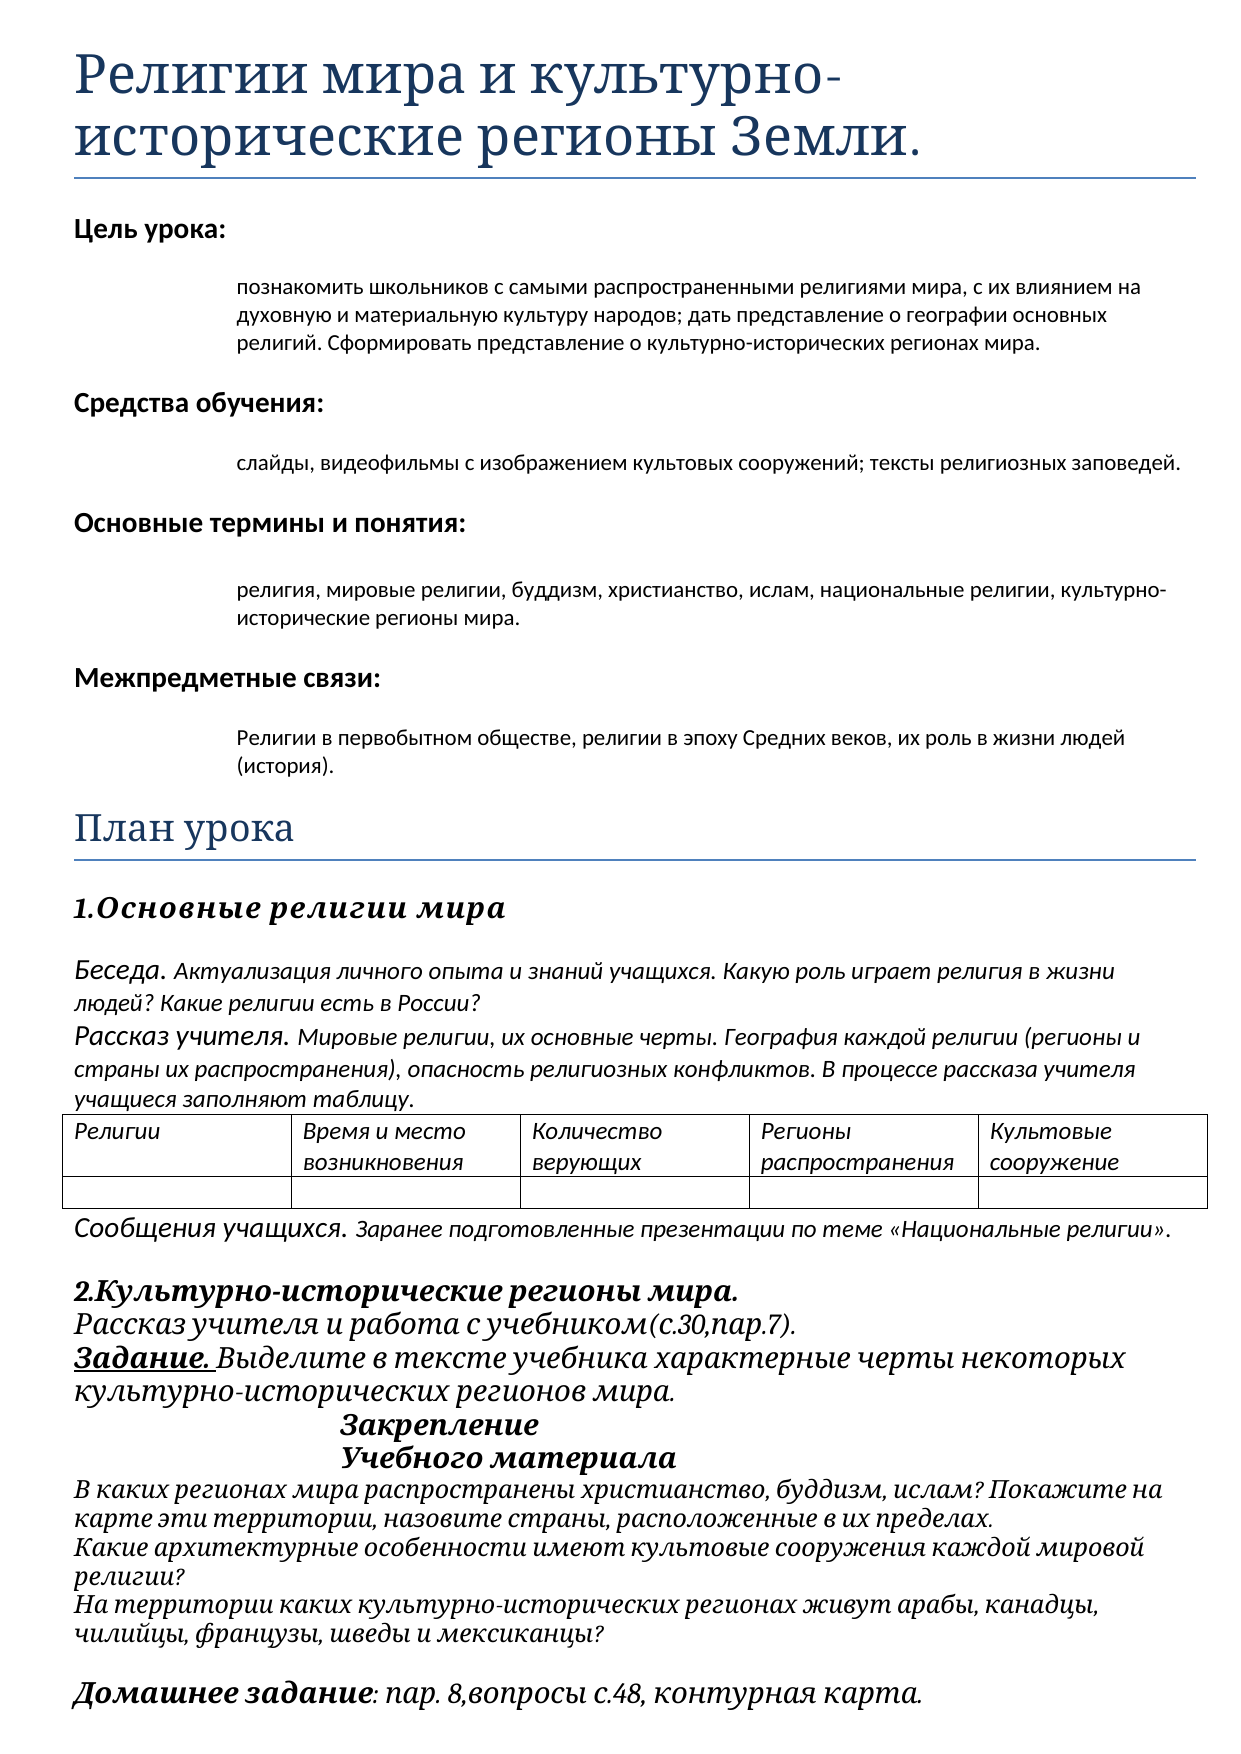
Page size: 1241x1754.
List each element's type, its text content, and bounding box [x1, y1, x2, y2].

text религия, мировые религии, буддизм, христианство, ислам, национальные религии, культурно-исторические регионы мира. [236, 575, 1196, 631]
table_cell [750, 1177, 978, 1208]
text В каких регионах мира распространены христианство, буддизм, ислам? Покажите на карте эти территории, назовите страны, расположенные в их пределах. [74, 1476, 1196, 1534]
text Какие архитектурные особенности имеют культовые сооружения каждой мировой религии? [74, 1534, 1196, 1591]
text Средства обучения: [74, 384, 1196, 420]
text Домашнее задание: пар. 8,вопросы с.48, контурная карта. [74, 1677, 1196, 1711]
subtitle 1.Основные религии мира [74, 892, 1196, 926]
text Задание. Выделите в тексте учебника характерные черты некоторых культурно-исторических регионов мира. [74, 1342, 1196, 1409]
table_cell [63, 1177, 291, 1208]
table_header Количество верующих [521, 1115, 749, 1176]
text 2.Культурно-исторические регионы мира. [74, 1275, 1196, 1308]
text Сообщения учащихся. Заранее подготовленные презентации по теме «Национальные религии». [74, 1209, 1196, 1244]
text слайды, видеофильмы с изображением культовых сооружений; тексты религиозных заповедей. [236, 448, 1196, 476]
text Рассказ учителя и работа с учебником(с.30,пар.7). [74, 1308, 1196, 1342]
table_header Время и место возникновения [292, 1115, 520, 1176]
table_cell [292, 1177, 520, 1208]
text Межпредметные связи: [74, 659, 1196, 695]
title Религии мира и культурно-исторические регионы Земли. [74, 44, 1196, 177]
table_header Регионы распространения [750, 1115, 978, 1176]
text Религии в первобытном обществе, религии в эпоху Средних веков, их роль в жизни людей (история). [236, 723, 1196, 779]
table_header Культовые сооружение [979, 1115, 1207, 1176]
text Цель урока: [74, 211, 1196, 246]
table_cell [979, 1177, 1207, 1208]
text Беседа. Актуализация личного опыта и знаний учащихся. Какую роль играет религия в жизни людей? Какие религии есть в России? [74, 951, 1196, 1017]
text познакомить школьников с самыми распространенными религиями мира, с их влиянием на духовную и материальную культуру народов; дать представление о географии основных религий. Сформировать представление о культурно-исторических регионах мира. [236, 272, 1196, 356]
text Учебного материала [340, 1443, 1196, 1476]
text На территории каких культурно-исторических регионах живут арабы, канадцы, чилийцы, французы, шведы и мексиканцы? [74, 1591, 1196, 1649]
text Рассказ учителя. Мировые религии, их основные черты. География каждой религии (регионы и страны их распространения), опасность религиозных конфликтов. В процессе рассказа учителя учащиеся заполняют таблицу. [74, 1017, 1196, 1114]
table_cell [521, 1177, 749, 1208]
text Закрепление [340, 1409, 1196, 1443]
text Основные термины и понятия: [74, 504, 1196, 540]
title План урока [74, 807, 1196, 859]
table_header Религии [63, 1115, 291, 1176]
